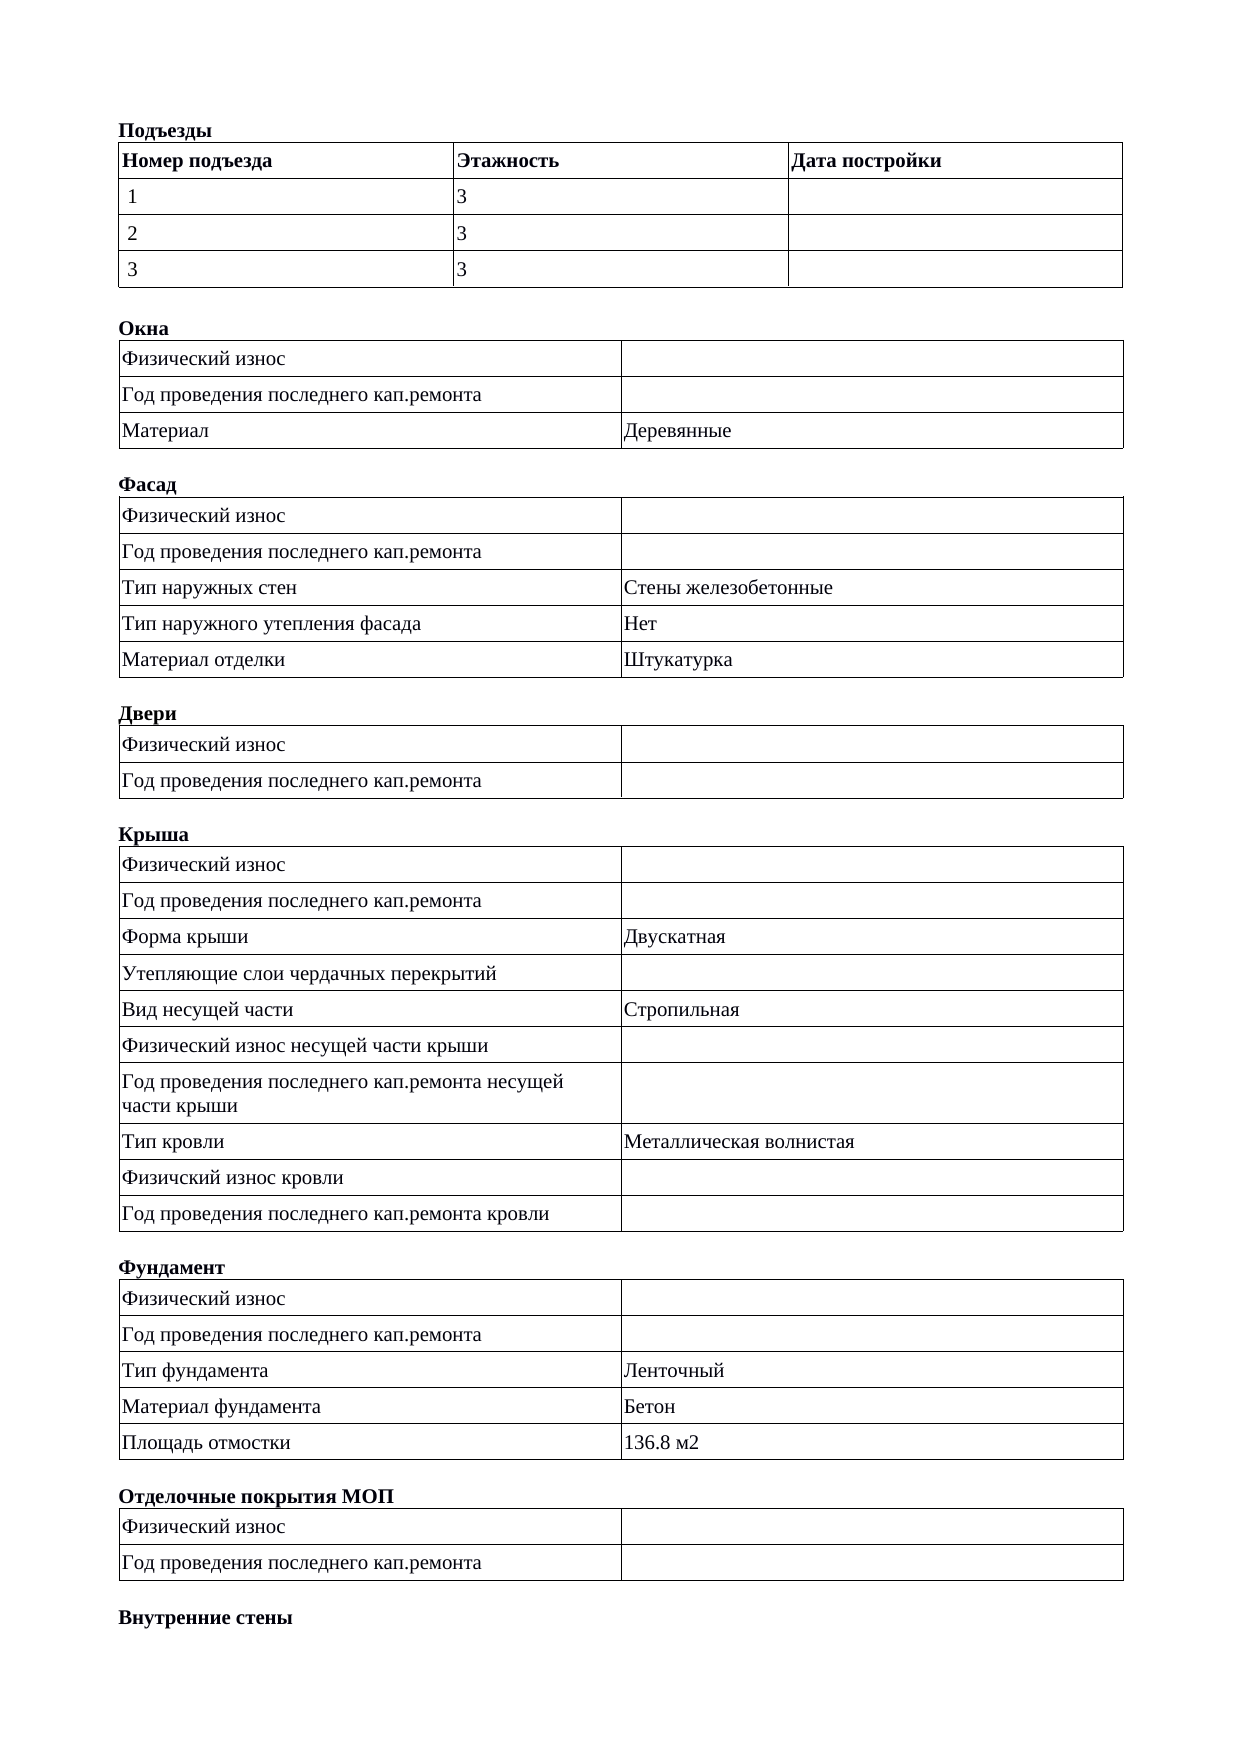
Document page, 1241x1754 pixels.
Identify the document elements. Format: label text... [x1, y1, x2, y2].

table_cell [622, 534, 1123, 568]
table_cell Тип наружных стен [120, 570, 621, 604]
table_cell Площадь отмостки [120, 1424, 621, 1459]
table_header [622, 498, 1123, 532]
table_header Физический износ [120, 847, 621, 882]
table_cell Вид несущей части [120, 991, 621, 1026]
table_cell Форма крыши [120, 919, 621, 954]
table_cell Ленточный [622, 1352, 1123, 1387]
table_cell [622, 1027, 1123, 1062]
table_cell Штукатурка [622, 642, 1123, 677]
table_header Номер подъезда [119, 143, 453, 178]
text Подъезды [118, 118, 1122, 142]
table_cell 3 [454, 251, 788, 286]
table_cell 3 [454, 179, 788, 214]
table_header [622, 726, 1123, 761]
table_cell Металлическая волнистая [622, 1124, 1123, 1158]
text Внутренние стены [118, 1581, 1122, 1629]
table_cell Материал фундамента [120, 1388, 621, 1423]
table_cell 3 [119, 251, 453, 286]
text Отделочные покрытия МОП [118, 1460, 1122, 1508]
table_cell Стропильная [622, 991, 1123, 1026]
table_cell [622, 1063, 1123, 1122]
table_cell [622, 1160, 1123, 1194]
table_cell Год проведения последнего кап.ремонта кровли [120, 1196, 621, 1231]
table_cell Тип кровли [120, 1124, 621, 1158]
table_cell Год проведения последнего кап.ремонта [120, 377, 621, 412]
table_header [622, 341, 1123, 376]
table_cell [622, 1196, 1123, 1231]
table_cell Год проведения последнего кап.ремонта [120, 883, 621, 918]
table_cell Физический износ несущей части крыши [120, 1027, 621, 1062]
table_cell Двускатная [622, 919, 1123, 954]
table_header Этажность [454, 143, 788, 178]
table_cell Стены железобетонные [622, 570, 1123, 604]
table_cell [622, 763, 1123, 797]
table_cell [622, 883, 1123, 918]
table_cell Год проведения последнего кап.ремонта [120, 534, 621, 568]
table_cell Деревянные [622, 413, 1123, 448]
table_header Дата постройки [789, 143, 1122, 178]
table_cell Нет [622, 606, 1123, 641]
table_cell Год проведения последнего кап.ремонта несущей части крыши [120, 1063, 621, 1122]
table_cell 1 [119, 179, 453, 214]
table_header [622, 1509, 1123, 1544]
table_cell Бетон [622, 1388, 1123, 1423]
text Крыша [118, 799, 1122, 846]
table_cell [789, 179, 1122, 214]
table_cell Тип наружного утепления фасада [120, 606, 621, 641]
table_cell [622, 955, 1123, 990]
table_cell Материал [120, 413, 621, 448]
table_cell Тип фундамента [120, 1352, 621, 1387]
table_header Физический износ [120, 341, 621, 376]
text Фасад [118, 472, 1122, 496]
table_cell Год проведения последнего кап.ремонта [120, 1545, 621, 1580]
table_cell 2 [119, 215, 453, 250]
table_header [622, 1280, 1123, 1315]
table_cell [622, 1545, 1123, 1580]
text Двери [118, 678, 1122, 725]
table_header Физический износ [120, 1509, 621, 1544]
text Фундамент [118, 1232, 1122, 1279]
table_header Физический износ [120, 1280, 621, 1315]
table_cell Утепляющие слои чердачных перекрытий [120, 955, 621, 990]
table_cell Физичский износ кровли [120, 1160, 621, 1194]
table_cell Материал отделки [120, 642, 621, 677]
table_cell [622, 1316, 1123, 1351]
table_header [622, 847, 1123, 882]
text Окна [118, 316, 1122, 340]
table_cell Год проведения последнего кап.ремонта [120, 763, 621, 797]
table_cell [622, 377, 1123, 412]
table_header Физический износ [120, 498, 621, 532]
table_cell Год проведения последнего кап.ремонта [120, 1316, 621, 1351]
table_header Физический износ [120, 726, 621, 761]
table_cell 3 [454, 215, 788, 250]
table_cell [789, 215, 1122, 250]
table_cell 136.8 м2 [622, 1424, 1123, 1459]
table_cell [789, 251, 1122, 286]
